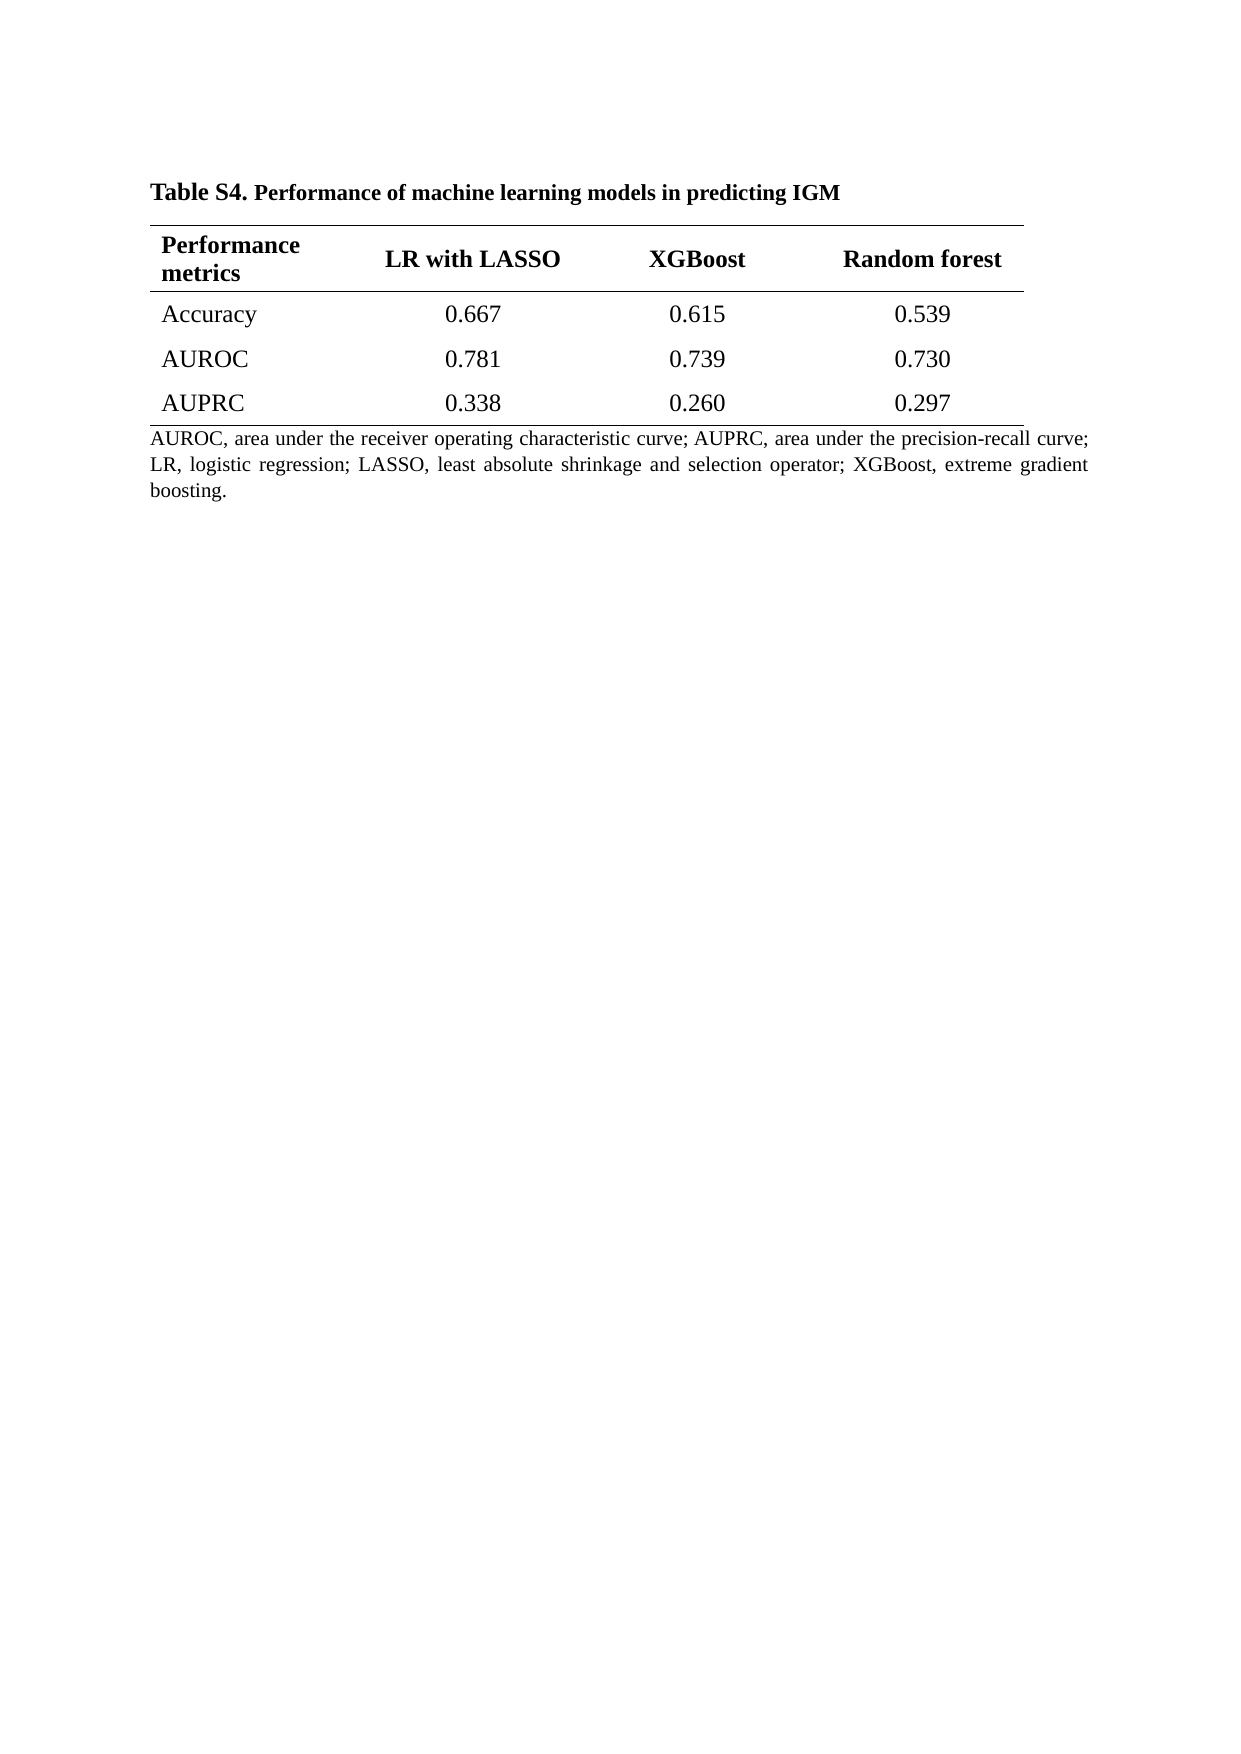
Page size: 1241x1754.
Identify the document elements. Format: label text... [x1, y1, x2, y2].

table_cell 0.338 [373, 381, 573, 425]
table_cell 0.781 [373, 336, 573, 381]
text AUROC, area under the receiver operating characteristic curve; AUPRC, area under the precision-recall curve; LR, logistic regression; LASSO, least absolute shrinkage and selection operator; XGBoost, extreme gradient boosting. [150, 426, 1090, 502]
table_header XGBoost [573, 226, 821, 291]
table_header Performance metrics [150, 226, 373, 291]
table_cell 0.667 [373, 292, 573, 336]
table_header Random forest [821, 226, 1024, 291]
table_cell 0.615 [573, 292, 821, 336]
table_cell AUROC [150, 336, 373, 381]
table_cell AUPRC [150, 381, 373, 425]
table_cell 0.260 [573, 381, 821, 425]
table_cell Accuracy [150, 292, 373, 336]
table_cell 0.739 [573, 336, 821, 381]
table_header LR with LASSO [373, 226, 573, 291]
text Table S4. Performance of machine learning models in predicting IGM [150, 177, 1090, 206]
table_cell 0.539 [821, 292, 1024, 336]
table_cell 0.297 [821, 381, 1024, 425]
table_cell 0.730 [821, 336, 1024, 381]
